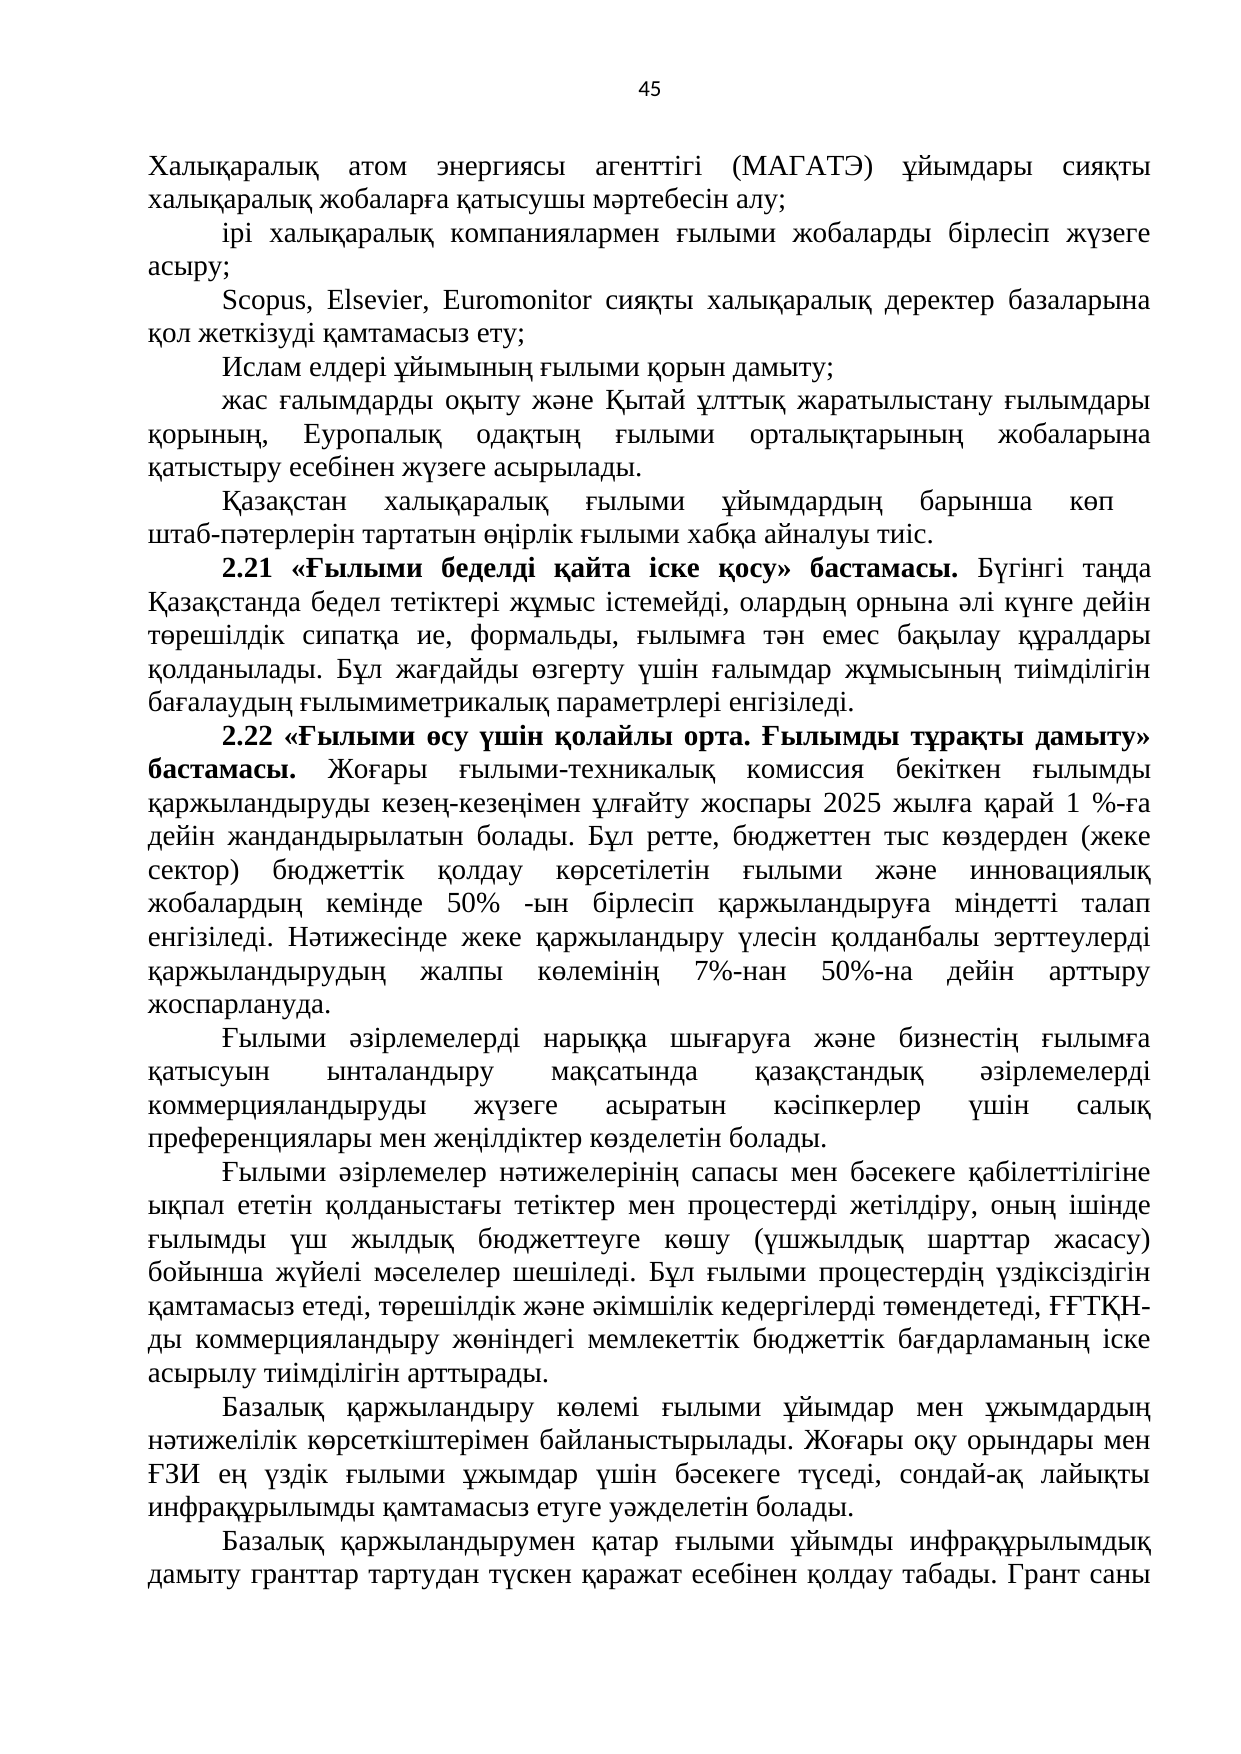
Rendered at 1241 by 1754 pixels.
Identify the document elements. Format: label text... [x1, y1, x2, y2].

text жас ғалымдарды оқыту және Қытай ұлттық жаратылыстану ғылымдары қорының, Еуропалық одақтың ғылыми орталықтарының жобаларына қатыстыру есебінен жүзеге асырылады. [148, 382, 1152, 483]
text 2.21 «Ғылыми беделді қайта іске қосу» бастамасы. Бүгінгі таңда Қазақстанда бедел тетіктері жұмыс істемейді, олардың орнына әлі күнге дейін төрешілдік сипатқа ие, формальды, ғылымға тән емес бақылау құралдары қолданылады. Бұл жағдайды өзгерту үшін ғалымдар жұмысының тиімділігін бағалаудың ғылымиметрикалық параметрлері енгізіледі. [148, 550, 1152, 718]
text Ғылыми әзірлемелер нәтижелерінің сапасы мен бәсекеге қабілеттілігіне ықпал ететін қолданыстағы тетіктер мен процестерді жетілдіру, оның ішінде ғылымды үш жылдық бюджеттеуге көшу (үшжылдық шарттар жасасу) бойынша жүйелі мәселелер шешіледі. Бұл ғылыми процестердің үздіксіздігін қамтамасыз етеді, төрешілдік және әкімшілік кедергілерді төмендетеді, ҒҒТҚН-ды коммерцияландыру жөніндегі мемлекеттік бюджеттік бағдарламаның іске асырылу тиімділігін арттырады. [148, 1154, 1152, 1389]
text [148, 1523, 1152, 1590]
text ірі халықаралық компаниялармен ғылыми жобаларды бірлесіп жүзеге асыру; [148, 215, 1152, 282]
text Ғылыми әзірлемелерді нарыққа шығаруға және бизнестің ғылымға қатысуын ынталандыру мақсатында қазақстандық әзірлемелерді коммерцияландыруды жүзеге асыратын кәсіпкерлер үшін салық преференциялары мен жеңілдіктер көзделетін болады. [148, 1020, 1152, 1154]
text 2.22 «Ғылыми өсу үшін қолайлы орта. Ғылымды тұрақты дамыту» бастамасы. Жоғары ғылыми-техникалық комиссия бекіткен ғылымды қаржыландыруды кезең-кезеңімен ұлғайту жоспары 2025 жылға қарай 1 %-ға дейін жандандырылатын болады. Бұл ретте, бюджеттен тыс көздерден (жеке сектор) бюджеттік қолдау көрсетілетін ғылыми және инновациялық жобалардың кемінде 50% -ын бірлесіп қаржыландыруға міндетті талап енгізіледі. Нәтижесінде жеке қаржыландыру үлесін қолданбалы зерттеулерді қаржыландырудың жалпы көлемінің 7%-нан 50%-на дейін арттыру жоспарлануда. [148, 718, 1152, 1020]
text Scopus, Elsevier, Euromonitor сияқты халықаралық деректер базаларына қол жеткізуді қамтамасыз ету; [148, 282, 1152, 349]
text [148, 148, 1152, 215]
text Базалық қаржыландыру көлемі ғылыми ұйымдар мен ұжымдардың нәтижелілік көрсеткіштерімен байланыстырылады. Жоғары оқу орындары мен ҒЗИ ең үздік ғылыми ұжымдар үшін бәсекеге түседі, сондай-ақ лайықты инфрақұрылымды қамтамасыз етуге уәжделетін болады. [148, 1389, 1152, 1523]
text Ислам елдері ұйымының ғылыми қорын дамыту; [148, 349, 1152, 382]
text Қазақстан халықаралық ғылыми ұйымдардың барынша көп штаб-пәтерлерін тартатын өңірлік ғылыми хабқа айналуы тиіс. [148, 483, 1152, 550]
